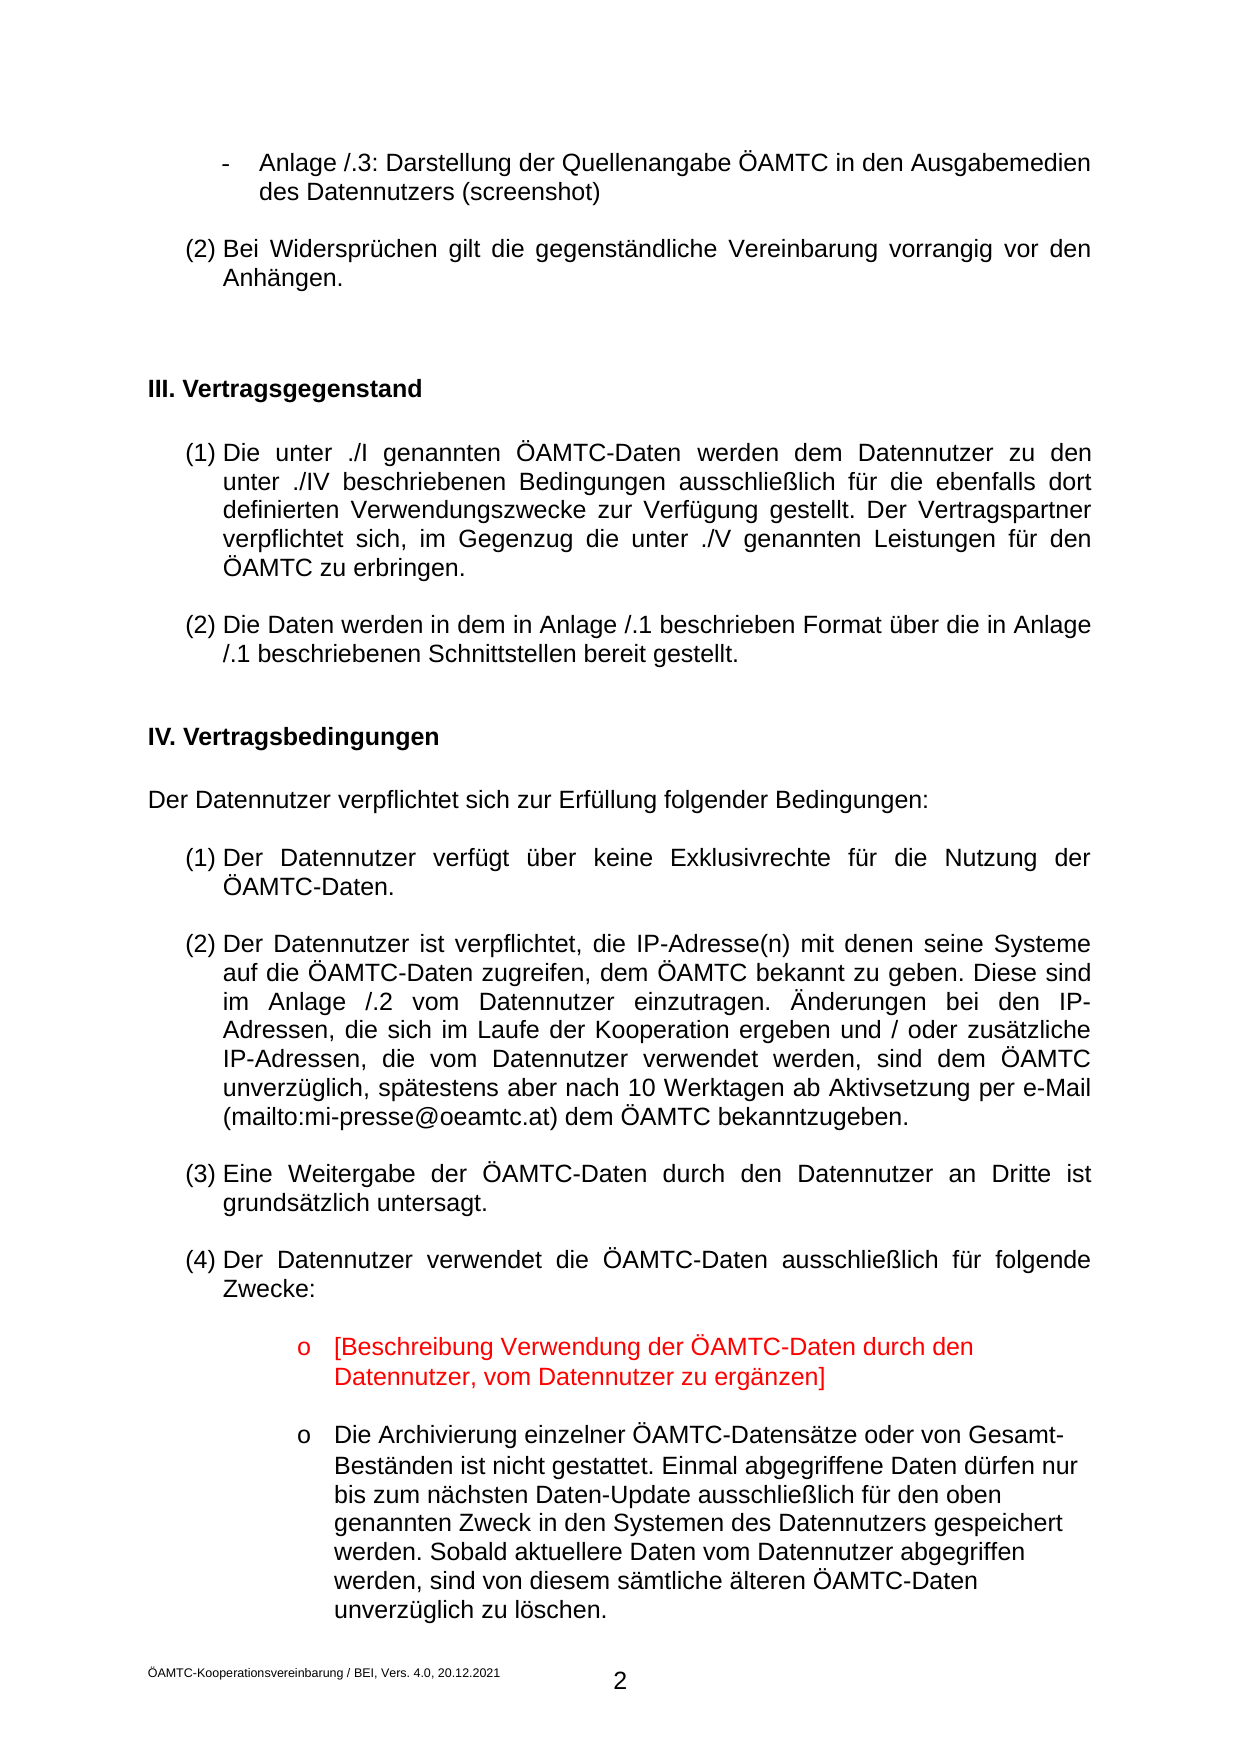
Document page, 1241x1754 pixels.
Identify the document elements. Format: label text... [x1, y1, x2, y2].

list Der Datennutzer verwendet die ÖAMTC-Daten ausschließlich für folgende Zwecke: [185, 1245, 1093, 1303]
list Der Datennutzer verfügt über keine Exklusivrechte für die Nutzung der ÖAMTC-Daten. [185, 843, 1093, 900]
list Eine Weitergabe der ÖAMTC-Daten durch den Datennutzer an Dritte ist grundsätzlich untersagt. [185, 1159, 1093, 1216]
list [Beschreibung Verwendung der ÖAMTC-Daten durch den Datennutzer, vom Datennutzer zu ergänzen] [296, 1331, 1093, 1391]
list Die unter ./I genannten ÖAMTC-Daten werden dem Datennutzer zu den unter ./IV beschriebenen Bedingungen ausschließlich für die ebenfalls dort definierten Verwendungszwecke zur Verfügung gestellt. Der Vertragspartner verpflichtet sich, im Gegenzug die unter ./V genannten Leistungen für den ÖAMTC zu erbringen. [185, 438, 1093, 581]
text Der Datennutzer verpflichtet sich zur Erfüllung folgender Bedingungen: [148, 785, 1093, 814]
list Anlage /.3: Darstellung der Quellenangabe ÖAMTC in den Ausgabemedien des Datennutzers (screenshot) [221, 148, 1093, 205]
list Bei Widersprüchen gilt die gegenständliche Vereinbarung vorrangig vor den Anhängen. [185, 234, 1093, 291]
list Die Archivierung einzelner ÖAMTC-Datensätze oder von Gesamt-Beständen ist nicht gestattet. Einmal abgegriffene Daten dürfen nur bis zum nächsten Daten-Update ausschließlich für den oben genannten Zweck in den Systemen des Datennutzers gespeichert werden. Sobald aktuellere Daten vom Datennutzer abgegriffen werden, sind von diesem sämtliche älteren ÖAMTC-Daten unverzüglich zu löschen. [296, 1420, 1093, 1623]
list Die Daten werden in dem in Anlage /.1 beschrieben Format über die in Anlage /.1 beschriebenen Schnittstellen bereit gestellt. [185, 610, 1093, 668]
list Der Datennutzer ist verpflichtet, die IP-Adresse(n) mit denen seine Systeme auf die ÖAMTC-Daten zugreifen, dem ÖAMTC bekannt zu geben. Diese sind im Anlage /.2 vom Datennutzer einzutragen. Änderungen bei den IP-Adressen, die sich im Laufe der Kooperation ergeben und / oder zusätzliche IP-Adressen, die vom Datennutzer verwendet werden, sind dem ÖAMTC unverzüglich, spätestens aber nach 10 Werktagen ab Aktivsetzung per e-Mail (mailto:mi-presse@oeamtc.at) dem ÖAMTC bekanntzugeben. [185, 929, 1093, 1130]
subtitle III. Vertragsgegenstand [148, 374, 1093, 403]
subtitle IV. Vertragsbedingungen [148, 721, 1093, 750]
